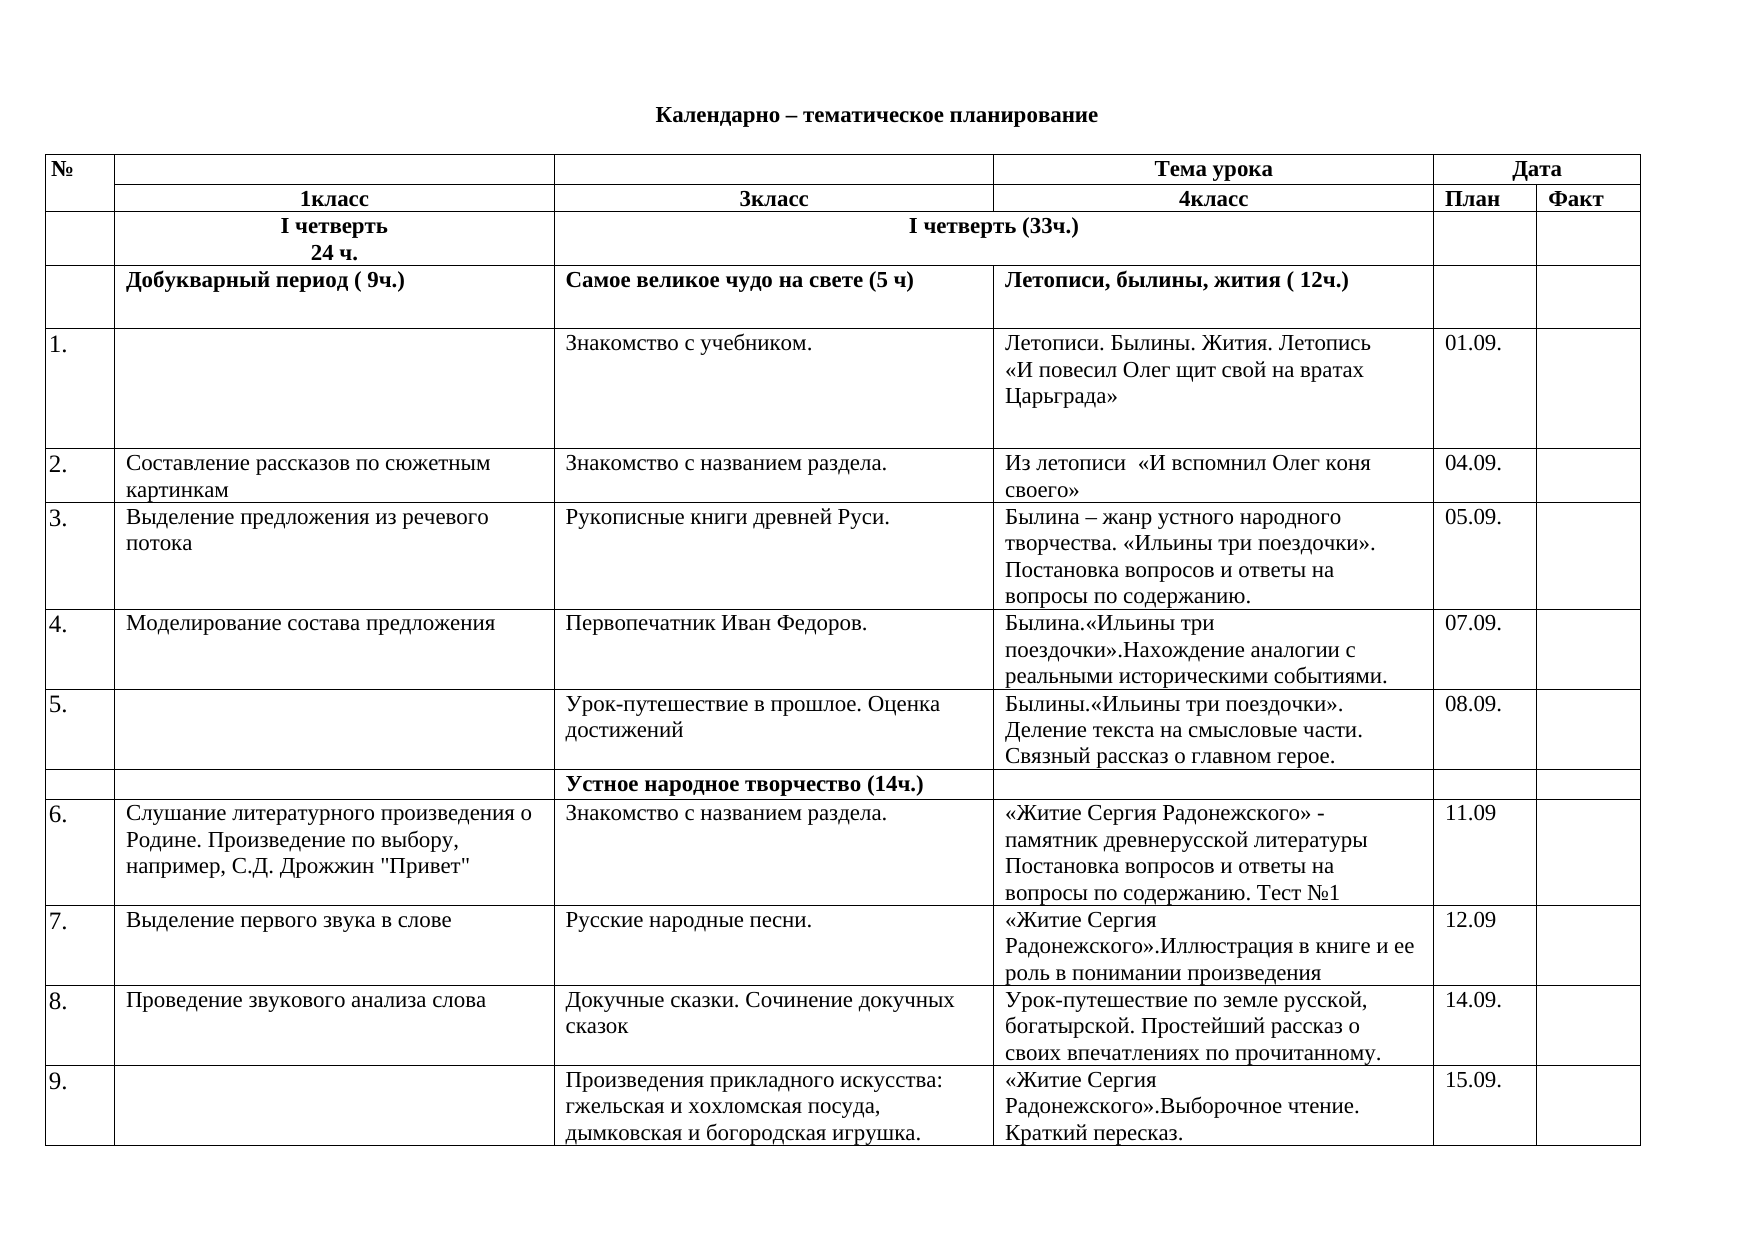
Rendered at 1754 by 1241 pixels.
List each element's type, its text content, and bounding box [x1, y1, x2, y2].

table_cell [1537, 800, 1640, 905]
table_cell [1537, 266, 1640, 328]
table_cell Былина.«Ильины три поездочки».Нахождение аналогии с реальными историческими событиями. [994, 610, 1433, 688]
table_cell [115, 329, 554, 448]
table_cell [1537, 1066, 1640, 1145]
table_cell [115, 690, 554, 769]
table_cell Слушание литературного произведения о Родине. Произведение по выбору, например, С.Д. Дрожжин "Привет" [115, 800, 554, 905]
table_cell 04.09. [1434, 449, 1536, 502]
table_cell [1537, 610, 1640, 688]
table_cell [46, 770, 114, 798]
table_cell Первопечатник Иван Федоров. [555, 610, 993, 688]
table_cell [1537, 906, 1640, 985]
table_cell 15.09. [1434, 1066, 1536, 1145]
table_cell [1434, 212, 1536, 265]
table_cell 12.09 [1434, 906, 1536, 985]
table_cell Знакомство с учебником. [555, 329, 993, 448]
table_cell [46, 212, 114, 265]
table_cell [46, 690, 114, 769]
table_cell Из летописи «И вспомнил Олег коня своего» [994, 449, 1433, 502]
table_cell Знакомство с названием раздела. [555, 449, 993, 502]
table_cell [1537, 449, 1640, 502]
table_cell «Житие Сергия Радонежского» - памятник древнерусской литературы Постановка вопросов и ответы на вопросы по содержанию. Тест №1 [994, 800, 1433, 905]
table_cell Летописи, былины, жития ( 12ч.) [994, 266, 1433, 328]
table_cell Добукварный период ( 9ч.) [115, 266, 554, 328]
table_cell [46, 906, 114, 985]
table_cell «Житие Сергия Радонежского».Иллюстрация в книге и ее роль в понимании произведения [994, 906, 1433, 985]
table_cell 3класс [555, 185, 993, 211]
table_cell Знакомство с названием раздела. [555, 800, 993, 905]
table_cell Выделение предложения из речевого потока [115, 503, 554, 608]
table_cell [1537, 986, 1640, 1065]
table_cell [1537, 690, 1640, 769]
table_cell [46, 800, 114, 905]
table_cell Самое великое чудо на свете (5 ч) [555, 266, 993, 328]
table_cell Урок-путешествие по земле русской, богатырской. Простейший рассказ о своих впечатлениях по прочитанному. [994, 986, 1433, 1065]
table_cell [115, 770, 554, 798]
table_cell [46, 986, 114, 1065]
table_cell [994, 770, 1433, 798]
table_cell [46, 610, 114, 688]
table_cell [1537, 212, 1640, 265]
table_cell Былина – жанр устного народного творчества. «Ильины три поездочки». Постановка вопросов и ответы на вопросы по содержанию. [994, 503, 1433, 608]
table_cell Произведения прикладного искусства: гжельская и хохломская посуда, дымковская и богородская игрушка. [555, 1066, 993, 1145]
table_cell Факт [1537, 185, 1640, 211]
table_cell I четверть (33ч.) [555, 212, 1433, 265]
table_cell [46, 329, 114, 448]
table_cell Русские народные песни. [555, 906, 993, 985]
table_cell [46, 503, 114, 608]
table_cell Летописи. Былины. Жития. Летопись «И повесил Олег щит свой на вратах Царьграда» [994, 329, 1433, 448]
table_cell 11.09 [1434, 800, 1536, 905]
table_cell [1537, 329, 1640, 448]
table_cell 01.09. [1434, 329, 1536, 448]
table_cell [46, 1066, 114, 1145]
table_cell [115, 1066, 554, 1145]
text Календарно – тематическое планирование [75, 101, 1679, 128]
table_header [115, 155, 554, 184]
table_cell [46, 266, 114, 328]
table_cell План [1434, 185, 1536, 211]
table_cell Былины.«Ильины три поездочки». Деление текста на смысловые части. Связный рассказ о главном герое. [994, 690, 1433, 769]
table_header Тема урока [994, 155, 1433, 184]
table_cell I четверть 24 ч. [115, 212, 554, 265]
table_header № [46, 155, 114, 211]
table_header [555, 155, 993, 184]
table_cell 14.09. [1434, 986, 1536, 1065]
table_cell [1434, 266, 1536, 328]
table_cell [1434, 770, 1536, 798]
table_cell Моделирование состава предложения [115, 610, 554, 688]
table_cell Составление рассказов по сюжетным картинкам [115, 449, 554, 502]
table_cell Рукописные книги древней Руси. [555, 503, 993, 608]
table_cell 07.09. [1434, 610, 1536, 688]
table_cell 08.09. [1434, 690, 1536, 769]
table_cell 1класс [115, 185, 554, 211]
table_cell Урок-путешествие в прошлое. Оценка достижений [555, 690, 993, 769]
table_header Дата [1434, 155, 1640, 184]
table_cell [1537, 503, 1640, 608]
table_cell «Житие Сергия Радонежского».Выборочное чтение. Краткий пересказ. [994, 1066, 1433, 1145]
table_cell Устное народное творчество (14ч.) [555, 770, 993, 798]
table_cell Выделение первого звука в слове [115, 906, 554, 985]
table_cell 05.09. [1434, 503, 1536, 608]
table_cell [1537, 770, 1640, 798]
table_cell Проведение звукового анализа слова [115, 986, 554, 1065]
table_cell 4класс [994, 185, 1433, 211]
table_cell Докучные сказки. Сочинение докучных сказок [555, 986, 993, 1065]
table_cell [46, 449, 114, 502]
